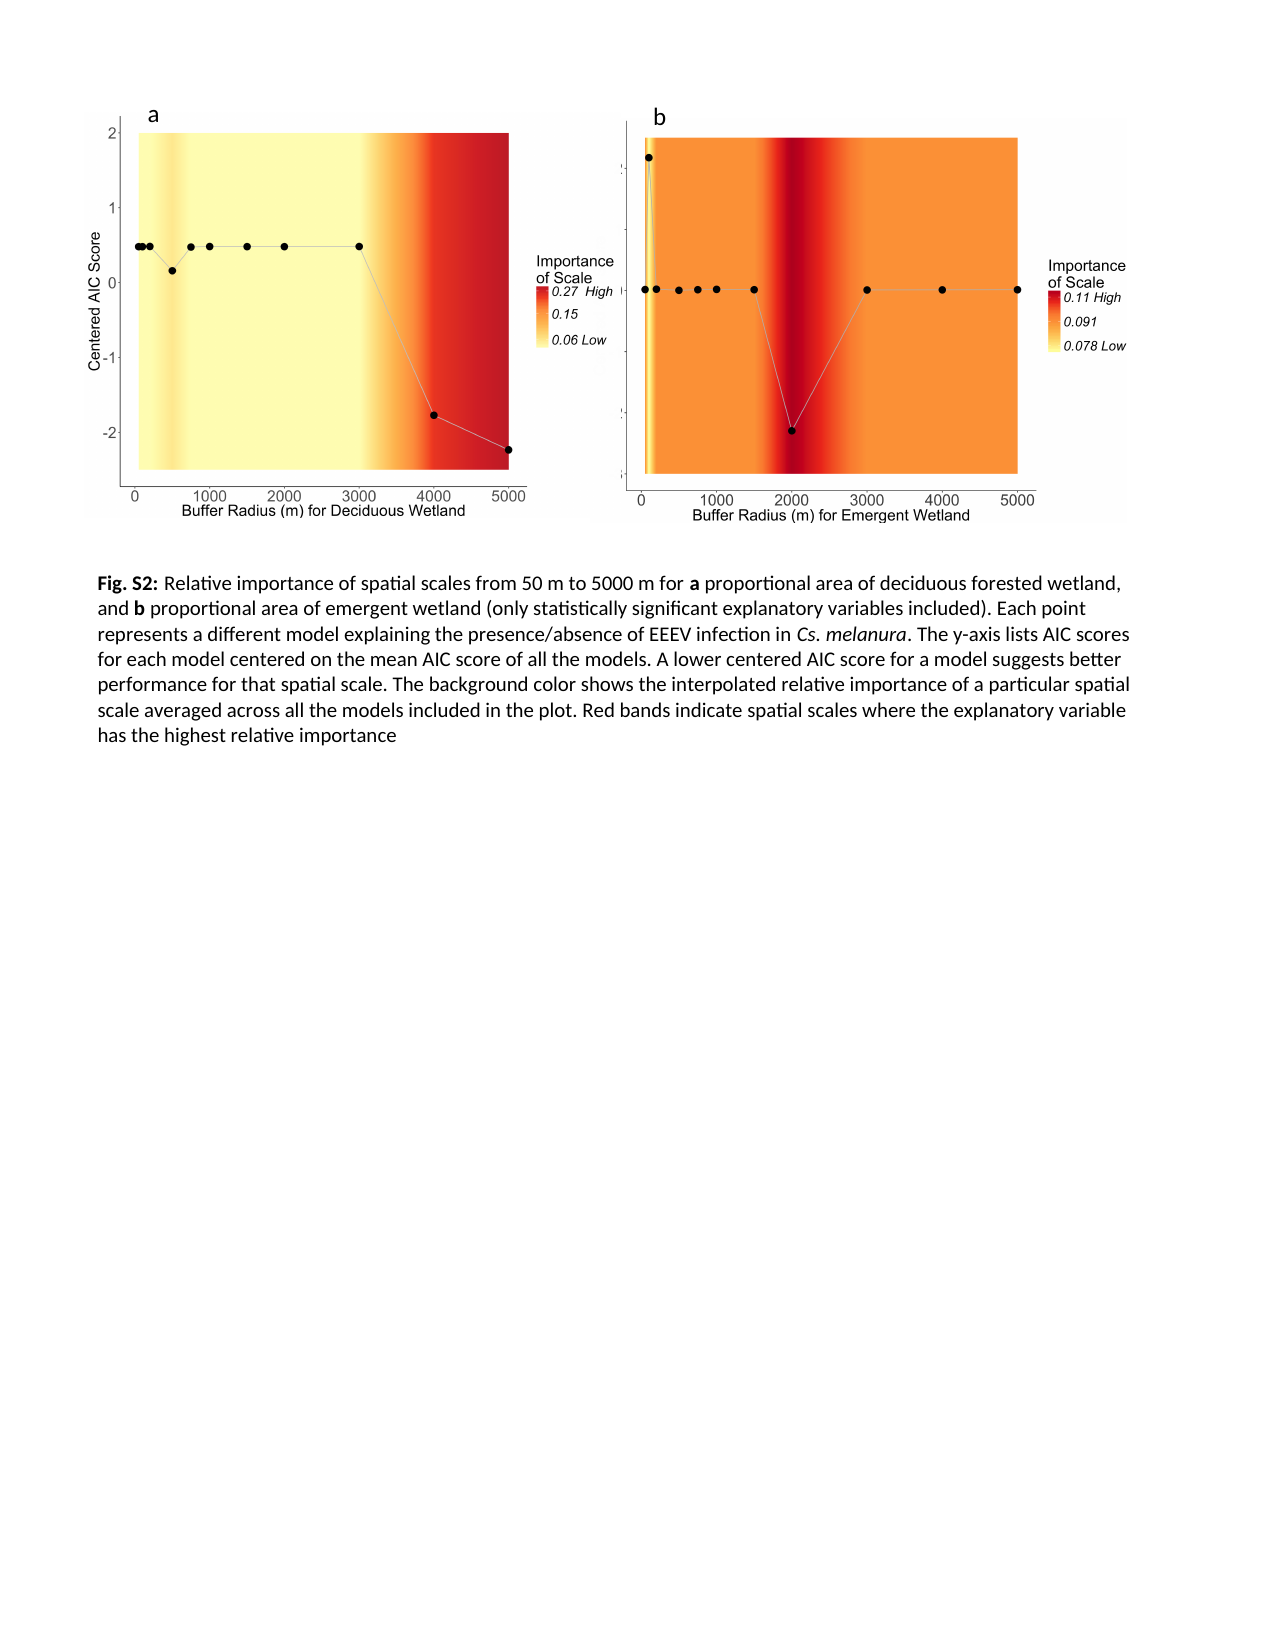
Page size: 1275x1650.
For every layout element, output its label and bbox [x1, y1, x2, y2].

picture [83, 112, 1128, 522]
